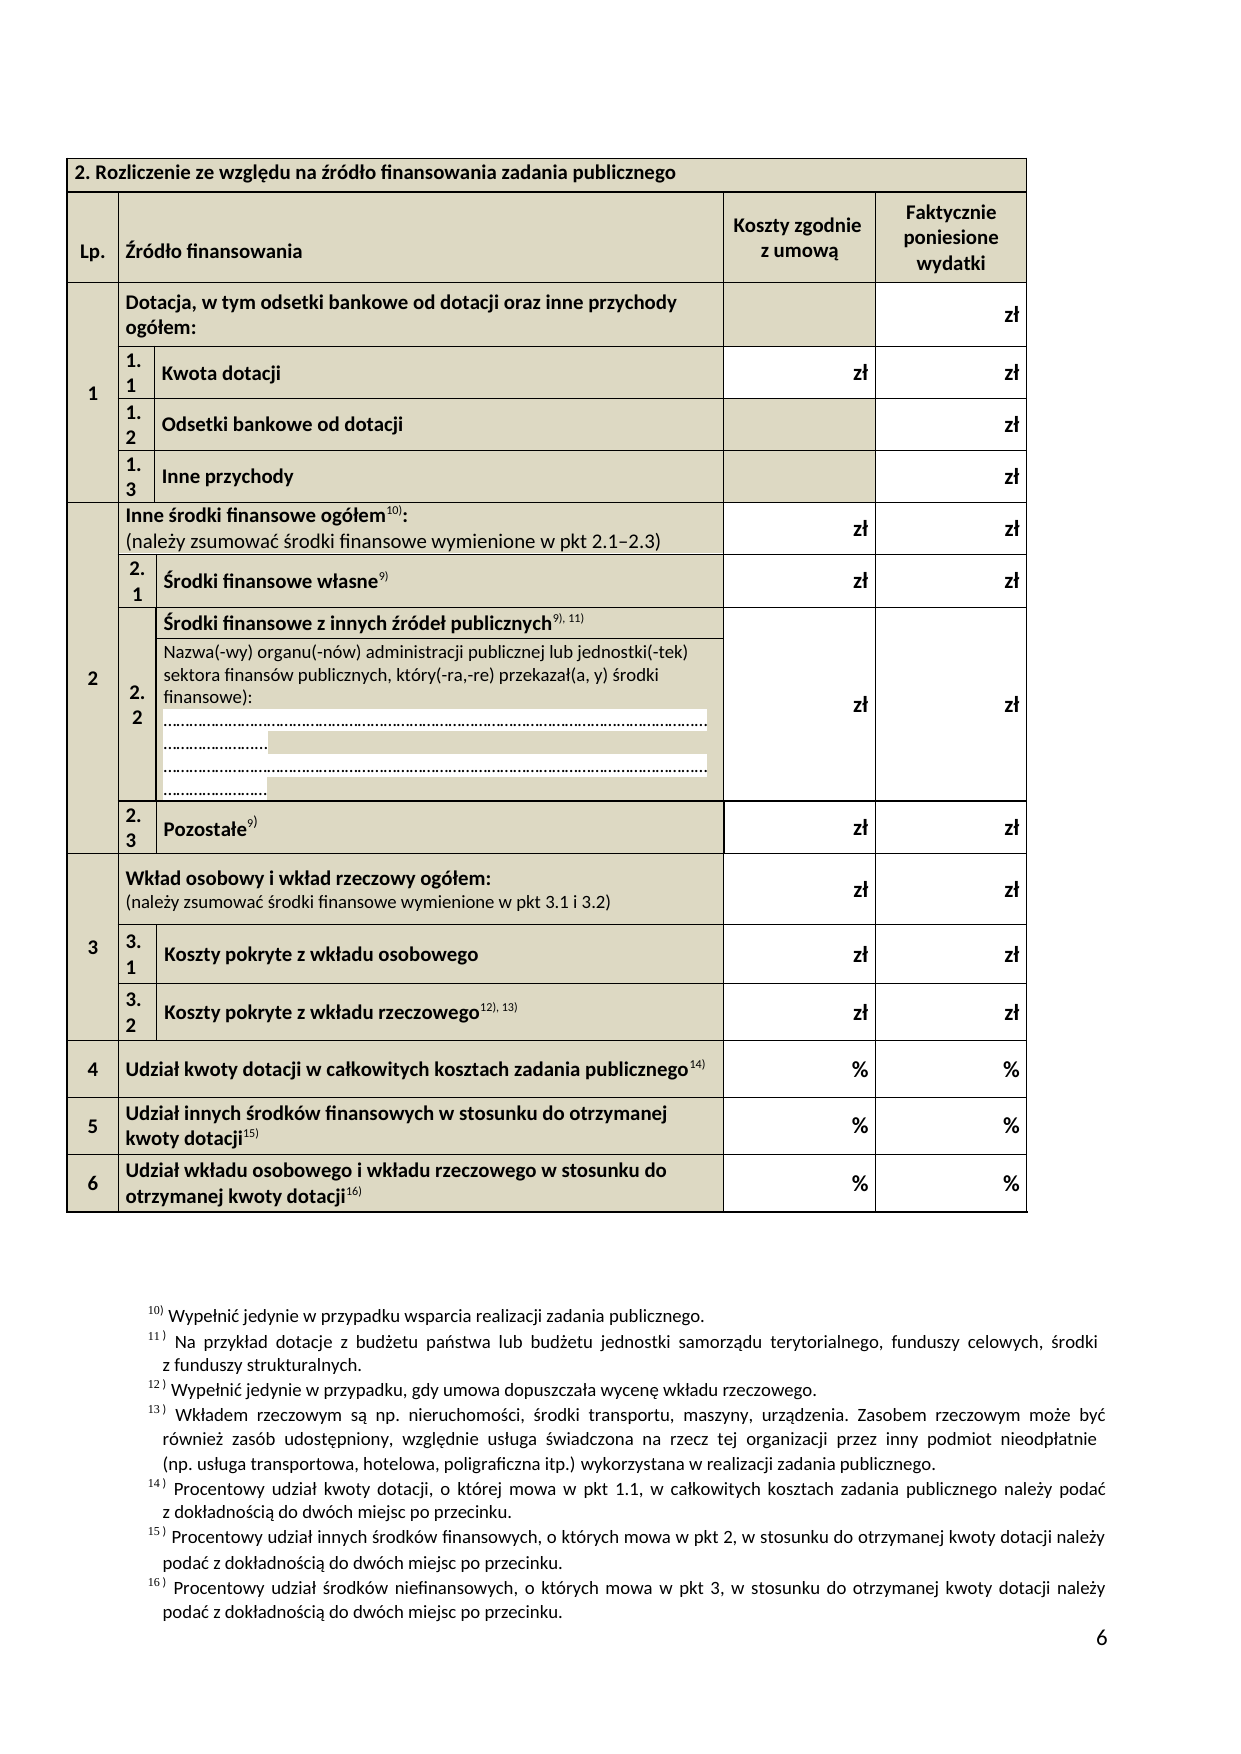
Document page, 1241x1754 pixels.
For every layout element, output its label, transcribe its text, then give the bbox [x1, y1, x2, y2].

table_header 2. Rozliczenie ze względu na źródło finansowania zadania publicznego [68, 159, 1026, 191]
table_cell zł [876, 555, 1026, 607]
table_cell Dotacja, w tym odsetki bankowe od dotacji oraz inne przychody ogółem: [119, 283, 723, 346]
table_cell 1 [68, 283, 118, 502]
table_cell zł [725, 802, 875, 853]
table_cell zł [724, 503, 875, 553]
table_cell 2.3 [119, 802, 156, 853]
table_cell [68, 193, 118, 218]
table_cell [724, 399, 875, 450]
table_cell % [876, 1098, 1026, 1154]
table_cell zł [724, 347, 875, 398]
table_cell [724, 451, 875, 502]
table_cell Lp. [68, 218, 118, 282]
table_cell Koszty zgodnie z umową [724, 193, 875, 282]
table_cell 1.1 [119, 347, 154, 398]
table_cell zł [876, 925, 1026, 983]
table_cell zł [724, 925, 875, 983]
table_cell Pozostałe9) [157, 802, 723, 853]
table_cell 2.2 [119, 608, 155, 800]
table_cell Inne przychody [155, 451, 723, 502]
table_cell zł [724, 555, 875, 607]
table_cell Środki finansowe własne9) [157, 555, 723, 607]
table_cell % [724, 1098, 875, 1154]
table_cell % [876, 1155, 1026, 1211]
table_cell Koszty pokryte z wkładu osobowego [157, 925, 723, 983]
table_cell Odsetki bankowe od dotacji [155, 399, 723, 450]
table_cell Inne środki finansowe ogółem): (należy zsumować środki finansowe wymienione w pkt 2.1–2.3) [119, 503, 723, 553]
table_cell 4 [68, 1041, 118, 1097]
table_cell zł [876, 399, 1026, 450]
table_cell 3.2 [119, 984, 156, 1040]
table_cell Wkład osobowy i wkład rzeczowy ogółem: (należy zsumować środki finansowe wymienione w pkt 3.1 i 3.2) [119, 854, 723, 924]
table_cell zł [876, 283, 1026, 346]
table_cell 5 [68, 1098, 118, 1154]
table_cell % [876, 1041, 1026, 1097]
table_cell zł [876, 984, 1026, 1040]
table_cell Udział wkładu osobowego i wkładu rzeczowego w stosunku do otrzymanej kwoty dotacji) [119, 1155, 723, 1211]
table_cell zł [876, 854, 1026, 924]
table_cell zł [724, 854, 875, 924]
table_cell Źródło finansowania [119, 218, 723, 282]
table_cell Kwota dotacji [155, 347, 723, 398]
table_cell zł [876, 503, 1026, 553]
table_cell [724, 283, 875, 346]
table_cell zł [876, 608, 1026, 800]
table_cell zł [876, 802, 1026, 853]
table_cell zł [876, 451, 1026, 502]
table_cell % [724, 1041, 875, 1097]
table_cell zł [724, 608, 875, 800]
table_cell Faktycznie poniesione wydatki [876, 193, 1026, 282]
table_cell Środki finansowe z innych źródeł publicznych9), ) [157, 608, 723, 638]
table_cell 3.1 [119, 925, 156, 983]
table_cell 1.2 [119, 399, 154, 450]
table_cell 6 [68, 1155, 118, 1211]
table_cell % [724, 1155, 875, 1211]
table_cell 2 [68, 503, 118, 853]
table_cell Udział innych środków finansowych w stosunku do otrzymanej kwoty dotacji) [119, 1098, 723, 1154]
table_cell [119, 193, 723, 218]
table_cell 1.3 [119, 451, 154, 502]
table_cell 3 [68, 854, 118, 1040]
table_cell zł [724, 984, 875, 1040]
table_cell Udział kwoty dotacji w całkowitych kosztach zadania publicznego) [119, 1041, 723, 1097]
table_cell Koszty pokryte z wkładu rzeczowego), ) [157, 984, 723, 1040]
table_cell zł [876, 347, 1026, 398]
table_cell 2.1 [119, 555, 156, 607]
table_cell Nazwa(-wy) organu(-nów) administracji publicznej lub jednostki(-tek) sektora finansów publicznych, który(-ra,-re) przekazał(a, y) środki finansowe): …………………………………………………………………………………………………………………………………... …………………………………………………………………………………………………………………………………… [157, 639, 723, 800]
